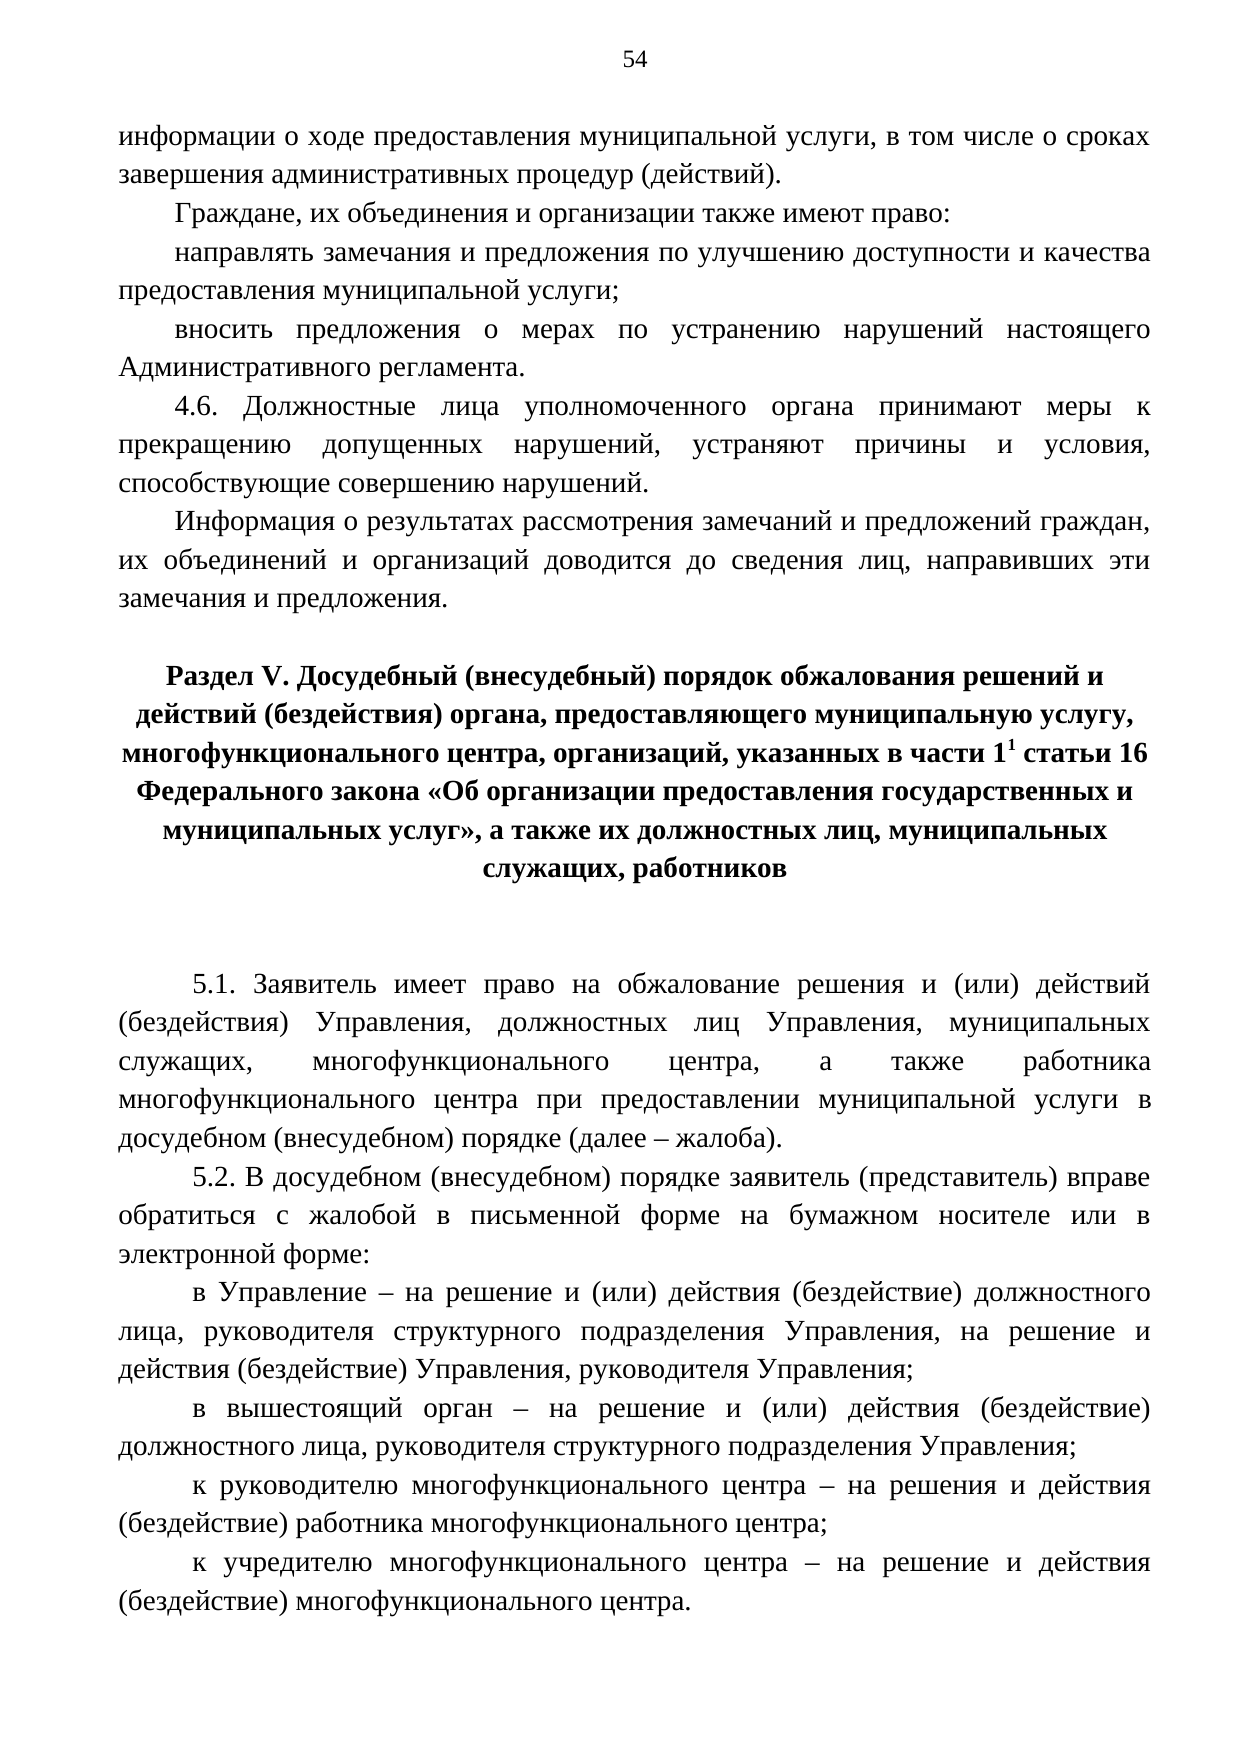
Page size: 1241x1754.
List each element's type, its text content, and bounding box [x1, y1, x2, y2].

text 5.1. Заявитель имеет право на обжалование решения и (или) действий (бездействия) Управления, должностных лиц Управления, муниципальных служащих, многофункционального центра, а также работника многофункционального центра при предоставлении муниципальной услуги в досудебном (внесудебном) порядке (далее – жалоба). [118, 966, 1152, 1154]
text в вышестоящий орган – на решение и (или) действия (бездействие) должностного лица, руководителя структурного подразделения Управления; [118, 1390, 1152, 1462]
text вносить предложения о мерах по устранению нарушений настоящего Административного регламента. [118, 311, 1152, 383]
text Раздел V. Досудебный (внесудебный) порядок обжалования решений и действий (бездействия) органа, предоставляющего муниципальную услугу, многофункционального центра, организаций, указанных в части 11 статьи 16 Федерального закона «Об организации предоставления государственных и муниципальных услуг», а также их должностных лиц, муниципальных служащих, работников [118, 658, 1152, 884]
text к учредителю многофункционального центра – на решение и действия (бездействие) многофункционального центра. [118, 1544, 1152, 1616]
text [118, 118, 1152, 190]
text в Управление – на решение и (или) действия (бездействие) должностного лица, руководителя структурного подразделения Управления, на решение и действия (бездействие) Управления, руководителя Управления; [118, 1274, 1152, 1385]
text 5.2. В досудебном (внесудебном) порядке заявитель (представитель) вправе обратиться с жалобой в письменной форме на бумажном носителе или в электронной форме: [118, 1159, 1152, 1269]
text Граждане, их объединения и организации также имеют право: [118, 195, 1152, 229]
text 4.6. Должностные лица уполномоченного органа принимают меры к прекращению допущенных нарушений, устраняют причины и условия, способствующие совершению нарушений. [118, 388, 1152, 498]
text направлять замечания и предложения по улучшению доступности и качества предоставления муниципальной услуги; [118, 234, 1152, 306]
text к руководителю многофункционального центра – на решения и действия (бездействие) работника многофункционального центра; [118, 1467, 1152, 1539]
text Информация о результатах рассмотрения замечаний и предложений граждан, их объединений и организаций доводится до сведения лиц, направивших эти замечания и предложения. [118, 503, 1152, 614]
